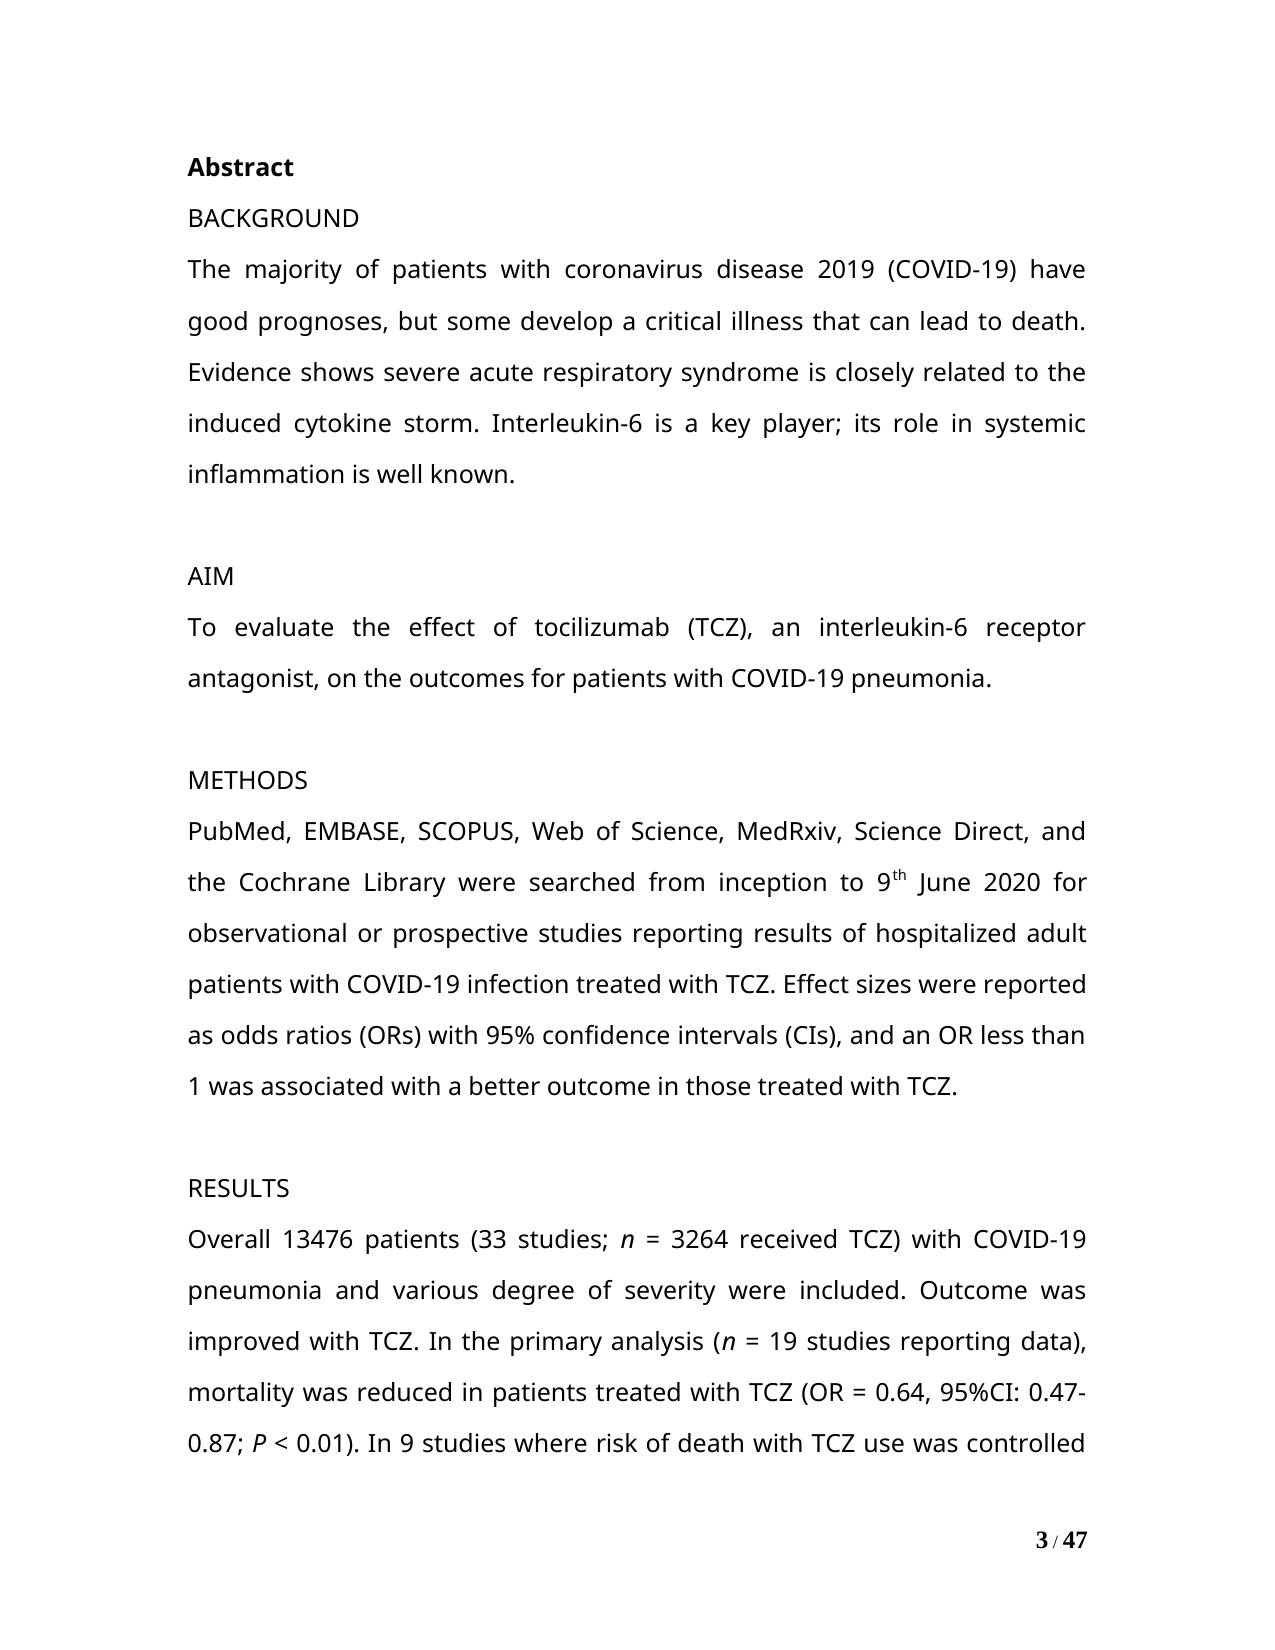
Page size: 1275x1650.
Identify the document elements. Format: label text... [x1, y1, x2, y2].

text Abstract [187, 150, 1087, 184]
text RESULTS [187, 1171, 1087, 1205]
text METHODS [187, 762, 1087, 797]
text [187, 1222, 1087, 1460]
text BACKGROUND [187, 201, 1087, 235]
text The majority of patients with coronavirus disease 2019 (COVID-19) have good prognoses, but some develop a critical illness that can lead to death. Evidence shows severe acute respiratory syndrome is closely related to the induced cytokine storm. Interleukin-6 is a key player; its role in systemic inflammation is well known. [187, 252, 1087, 490]
text AIM [187, 558, 1087, 592]
text To evaluate the effect of tocilizumab (TCZ), an interleukin-6 receptor antagonist, on the outcomes for patients with COVID-19 pneumonia. [187, 609, 1087, 694]
text PubMed, EMBASE, SCOPUS, Web of Science, MedRxiv, Science Direct, and the Cochrane Library were searched from inception to 9th June 2020 for observational or prospective studies reporting results of hospitalized adult patients with COVID-19 infection treated with TCZ. Effect sizes were reported as odds ratios (ORs) with 95% confidence intervals (CIs), and an OR less than 1 was associated with a better outcome in those treated with TCZ. [187, 813, 1087, 1103]
